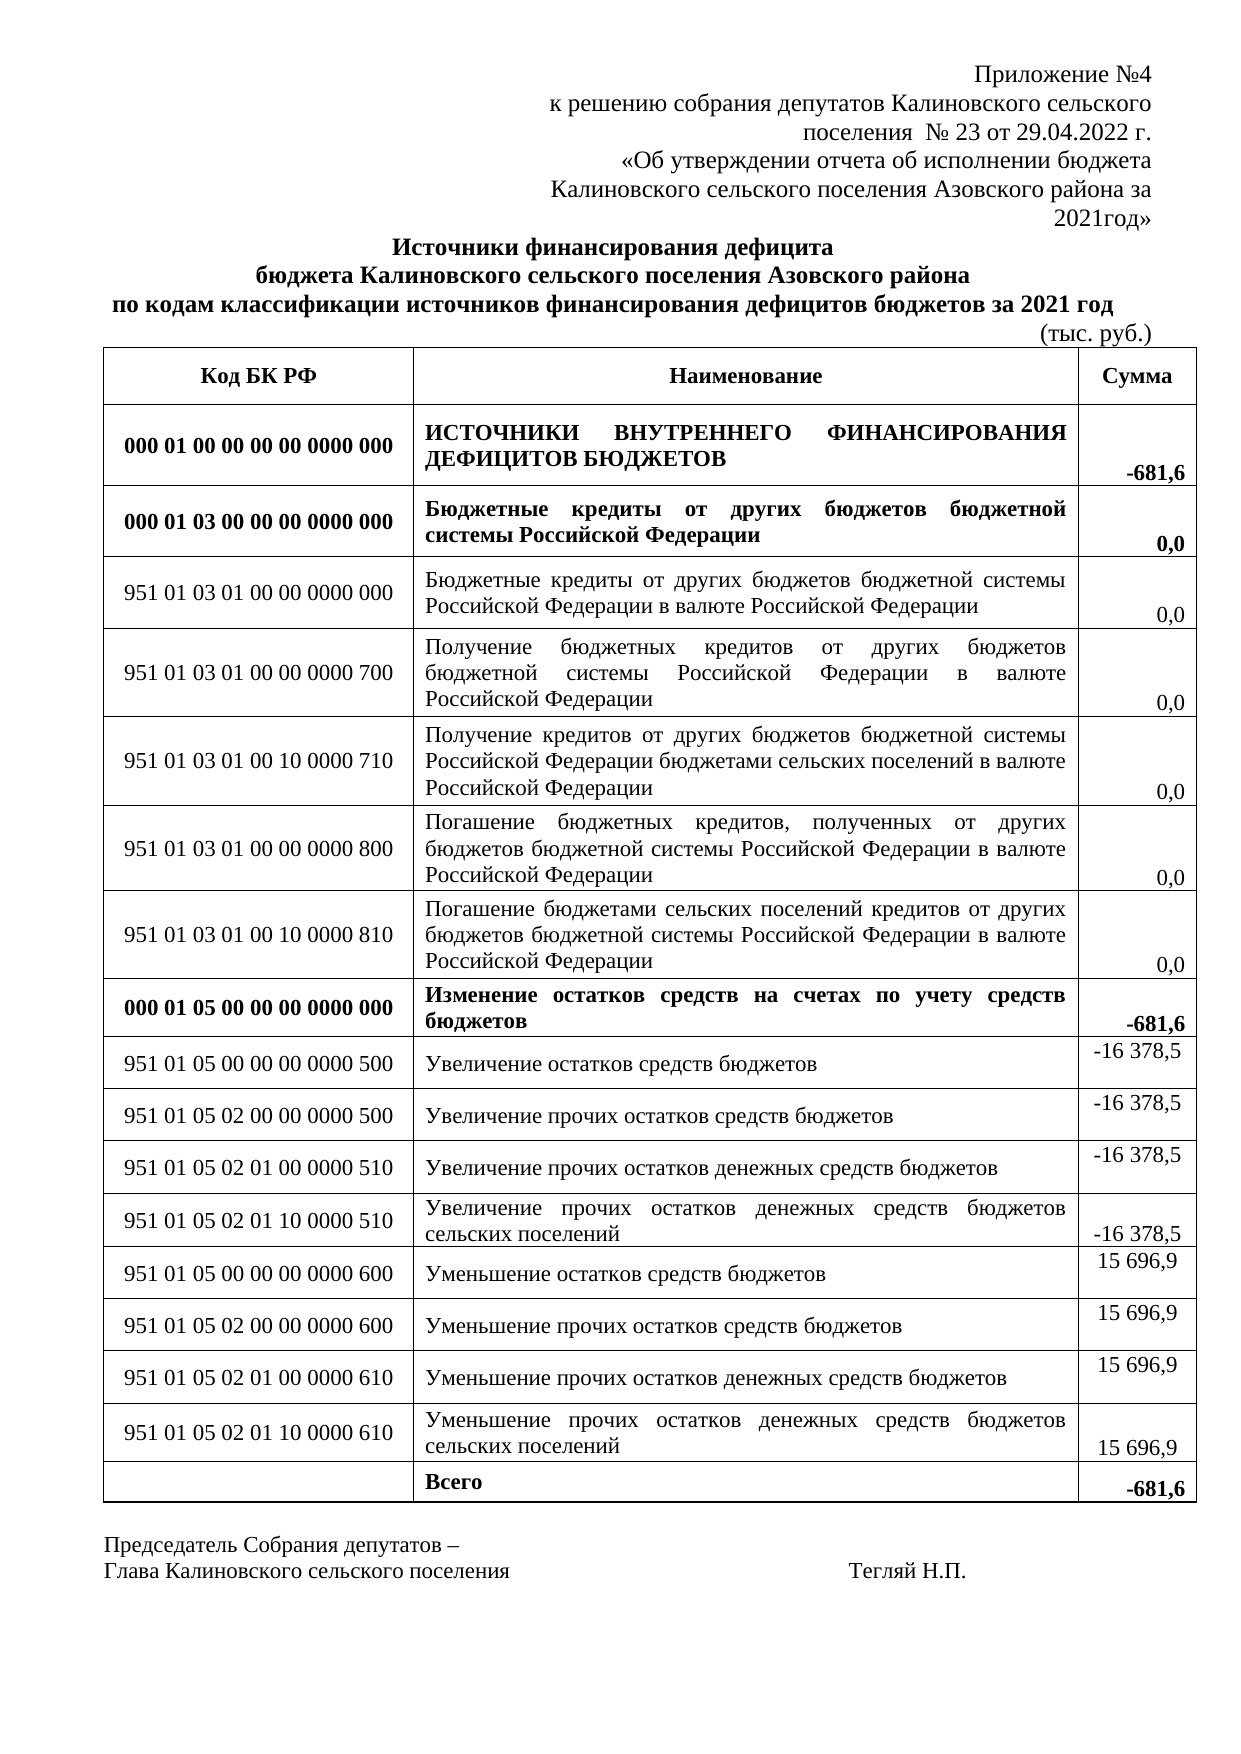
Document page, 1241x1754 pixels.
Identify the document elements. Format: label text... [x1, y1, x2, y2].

table_cell -16 378,5 [1079, 1037, 1196, 1088]
table_cell Уменьшение прочих остатков денежных средств бюджетов [414, 1351, 1078, 1402]
table_cell 951 01 03 01 00 00 0000 800 [104, 806, 413, 890]
table_cell 951 01 03 01 00 10 0000 710 [104, 717, 413, 804]
table_cell Увеличение прочих остатков средств бюджетов [414, 1089, 1078, 1140]
table_cell 0,0 [1079, 557, 1196, 628]
text (тыс. руб.) [517, 318, 1152, 347]
table_cell Уменьшение прочих остатков средств бюджетов [414, 1299, 1078, 1350]
table_cell Погашение бюджетных кредитов, полученных от других бюджетов бюджетной системы Российской Федерации в валюте Российской Федерации [414, 806, 1078, 890]
table_cell -16 378,5 [1079, 1089, 1196, 1140]
table_cell 951 01 05 00 00 00 0000 500 [104, 1037, 413, 1088]
table_header Сумма [1079, 348, 1196, 404]
table_cell Бюджетные кредиты от других бюджетов бюджетной системы Российской Федерации в валюте Российской Федерации [414, 557, 1078, 628]
table_cell ИСТОЧНИКИ ВНУТРЕННЕГО ФИНАНСИРОВАНИЯ ДЕФИЦИТОВ БЮДЖЕТОВ [414, 405, 1078, 485]
table_header Код БК РФ [104, 348, 413, 404]
text Глава Калиновского сельского поселения Тегляй Н.П. [103, 1557, 1152, 1584]
table_cell 951 01 05 00 00 00 0000 600 [104, 1247, 413, 1298]
table_cell 951 01 05 02 01 10 0000 510 [104, 1194, 413, 1246]
table_cell Погашение бюджетами сельских поселений кредитов от других бюджетов бюджетной системы Российской Федерации в валюте Российской Федерации [414, 891, 1078, 977]
table_cell Уменьшение остатков средств бюджетов [414, 1247, 1078, 1298]
text Председатель Собрания депутатов – [103, 1531, 1152, 1557]
text к решению собрания депутатов Калиновского сельского поселения № 23 от 29.04.2022 г. [517, 88, 1152, 145]
table_cell Увеличение прочих остатков денежных средств бюджетов [414, 1141, 1078, 1192]
table_cell Бюджетные кредиты от других бюджетов бюджетной системы Российской Федерации [414, 486, 1078, 556]
table_cell Уменьшение прочих остатков денежных средств бюджетов сельских поселений [414, 1404, 1078, 1461]
table_cell 0,0 [1079, 629, 1196, 716]
table_cell 951 01 05 02 00 00 0000 600 [104, 1299, 413, 1350]
table_cell Увеличение прочих остатков денежных средств бюджетов сельских поселений [414, 1194, 1078, 1246]
table_cell -681,6 [1079, 405, 1196, 485]
table_cell 000 01 05 00 00 00 0000 000 [104, 979, 413, 1036]
table_cell Изменение остатков средств на счетах по учету средств бюджетов [414, 979, 1078, 1036]
table_cell Всего [414, 1462, 1078, 1501]
table_cell 000 01 03 00 00 00 0000 000 [104, 486, 413, 556]
table_cell 951 01 03 01 00 00 0000 700 [104, 629, 413, 716]
table_cell [104, 1462, 413, 1501]
table_header Наименование [414, 348, 1078, 404]
table_cell -16 378,5 [1079, 1141, 1196, 1192]
table_cell 15 696,9 [1079, 1351, 1196, 1402]
table_cell 951 01 03 01 00 10 0000 810 [104, 891, 413, 977]
table_cell 951 01 05 02 01 10 0000 610 [104, 1404, 413, 1461]
table_cell Получение кредитов от других бюджетов бюджетной системы Российской Федерации бюджетами сельских поселений в валюте Российской Федерации [414, 717, 1078, 804]
table_cell 951 01 05 02 01 00 0000 610 [104, 1351, 413, 1402]
table_cell -681,6 [1079, 1462, 1196, 1501]
text по кодам классификации источников финансирования дефицитов бюджетов за 2021 год [74, 289, 1152, 318]
text Источники финансирования дефицита [74, 232, 1152, 260]
table_cell -681,6 [1079, 979, 1196, 1036]
table_cell Получение бюджетных кредитов от других бюджетов бюджетной системы Российской Федерации в валюте Российской Федерации [414, 629, 1078, 716]
table_cell -16 378,5 [1079, 1194, 1196, 1246]
table_cell 951 01 05 02 00 00 0000 500 [104, 1089, 413, 1140]
table_cell 0,0 [1079, 891, 1196, 977]
table_cell 0,0 [1079, 717, 1196, 804]
table_cell 0,0 [1079, 806, 1196, 890]
text «Об утверждении отчета об исполнении бюджета Калиновского сельского поселения Азовского района за 2021год» [517, 145, 1152, 232]
text бюджета Калиновского сельского поселения Азовского района [74, 260, 1152, 289]
table_cell 15 696,9 [1079, 1299, 1196, 1350]
table_cell 15 696,9 [1079, 1247, 1196, 1298]
table_cell 15 696,9 [1079, 1404, 1196, 1461]
table_cell 951 01 05 02 01 00 0000 510 [104, 1141, 413, 1192]
table_cell Увеличение остатков средств бюджетов [414, 1037, 1078, 1088]
table_cell 000 01 00 00 00 00 0000 000 [104, 405, 413, 485]
table_cell 951 01 03 01 00 00 0000 000 [104, 557, 413, 628]
table_cell 0,0 [1079, 486, 1196, 556]
text Приложение №4 [517, 59, 1152, 88]
